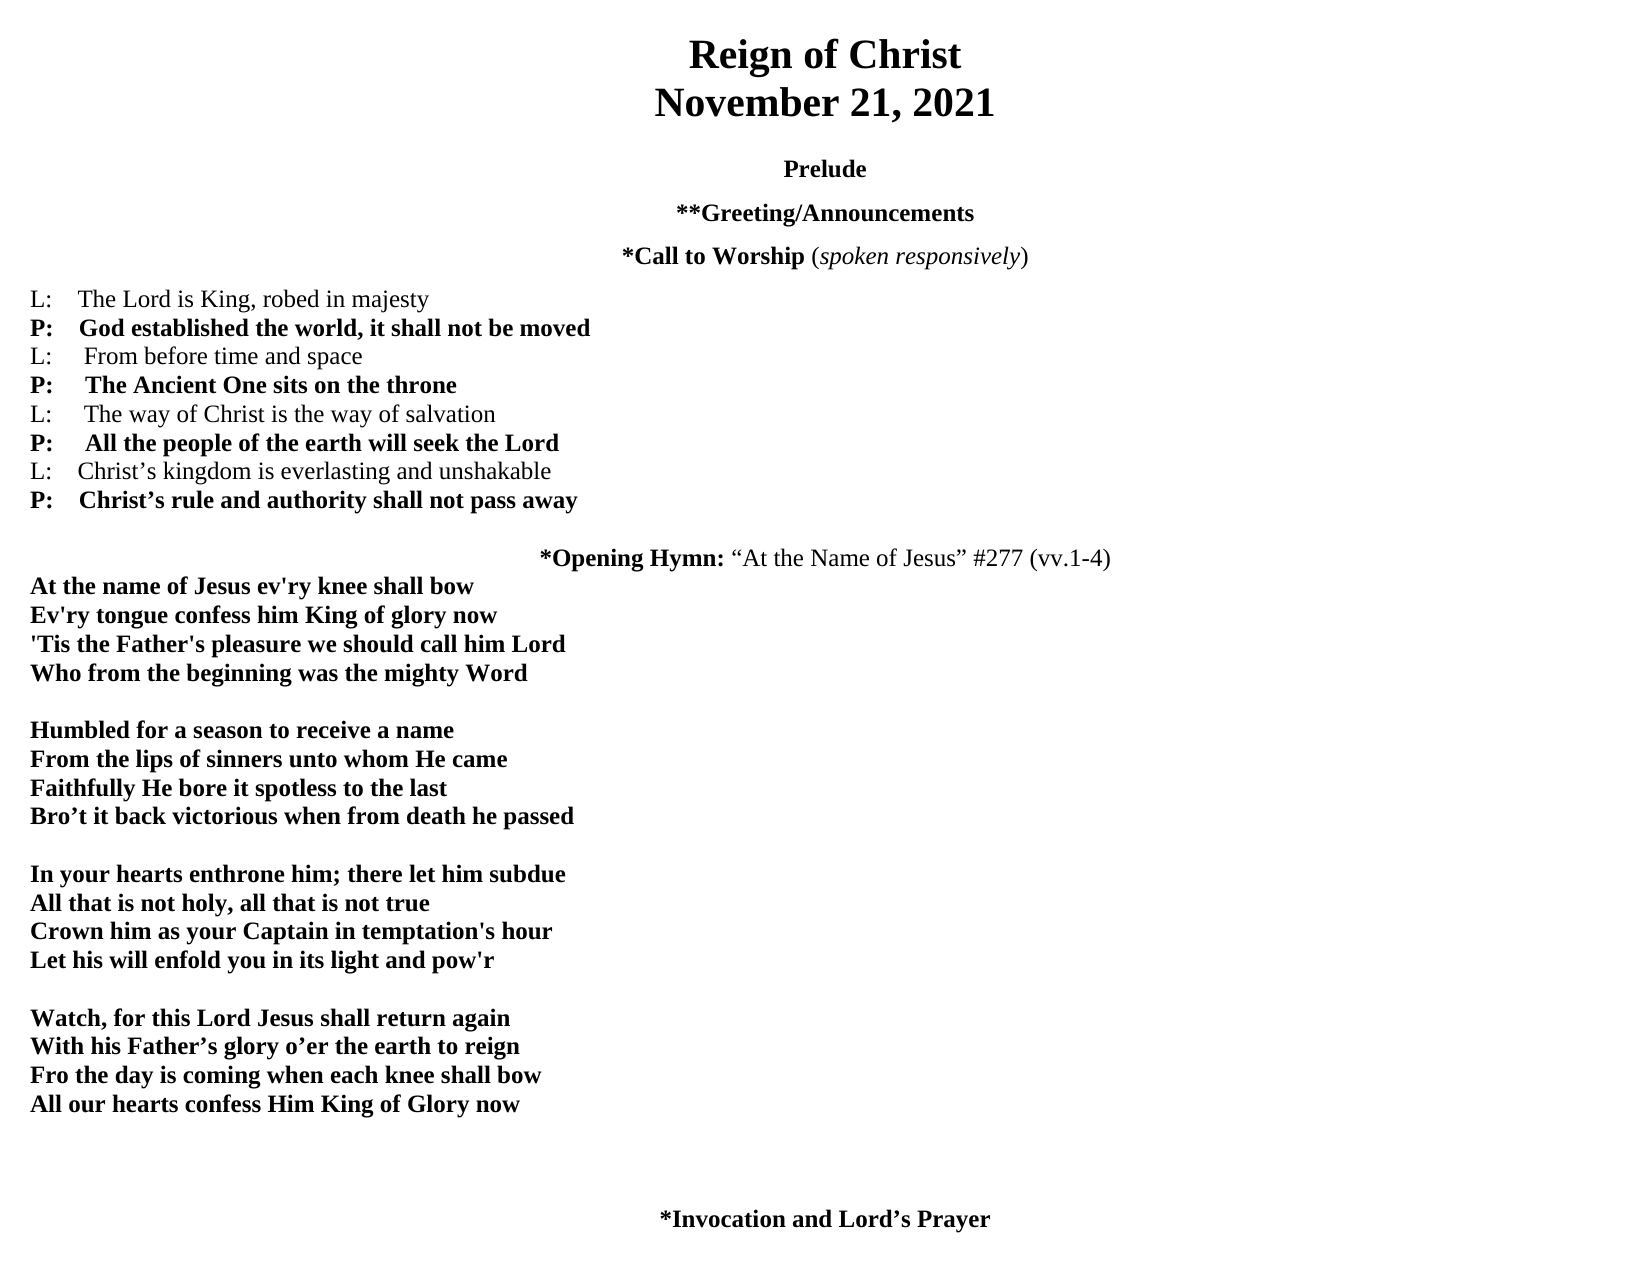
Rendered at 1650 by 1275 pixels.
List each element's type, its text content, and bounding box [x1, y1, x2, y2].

text Reign of Christ [30, 30, 1620, 78]
text L: The way of Christ is the way of salvation [30, 399, 1620, 428]
text **Greeting/Announcements [30, 198, 1620, 226]
text From the lips of sinners unto whom He came [30, 744, 1620, 773]
text Faithfully He bore it spotless to the last [30, 773, 1620, 801]
text *Invocation and Lord’s Prayer [30, 1204, 1620, 1233]
text Crown him as your Captain in temptation's hour [30, 916, 1620, 945]
text P: The Ancient One sits on the throne [30, 370, 1620, 399]
text Fro the day is coming when each knee shall bow [30, 1060, 1620, 1089]
text P: All the people of the earth will seek the Lord [30, 428, 1620, 456]
text Let his will enfold you in its light and pow'r [30, 945, 1620, 974]
text L: From before time and space [30, 341, 1620, 370]
text Bro’t it back victorious when from death he passed [30, 801, 1620, 830]
text *Opening Hymn: “At the Name of Jesus” #277 (vv.1-4) [30, 543, 1620, 571]
text In your hearts enthrone him; there let him subdue [30, 859, 1620, 888]
text At the name of Jesus ev'ry knee shall bow [30, 571, 1620, 600]
text All that is not holy, all that is not true [30, 888, 1620, 916]
text P: Christ’s rule and authority shall not pass away [30, 485, 1620, 514]
text Humbled for a season to receive a name [30, 715, 1620, 744]
text All our hearts confess Him King of Glory now [30, 1089, 1620, 1118]
text Who from the beginning was the mighty Word [30, 658, 1620, 686]
text L: Christ’s kingdom is everlasting and unshakable [30, 456, 1620, 485]
text 'Tis the Father's pleasure we should call him Lord [30, 629, 1620, 658]
text Prelude [30, 154, 1620, 183]
text *Call to Worship (spoken responsively) [30, 241, 1620, 269]
text L: The Lord is King, robed in majesty [30, 284, 1620, 313]
text Ev'ry tongue confess him King of glory now [30, 600, 1620, 629]
text Watch, for this Lord Jesus shall return again [30, 1003, 1620, 1031]
text P: God established the world, it shall not be moved [30, 313, 1620, 341]
text November 21, 2021 [30, 78, 1620, 126]
text With his Father’s glory o’er the earth to reign [30, 1031, 1620, 1060]
